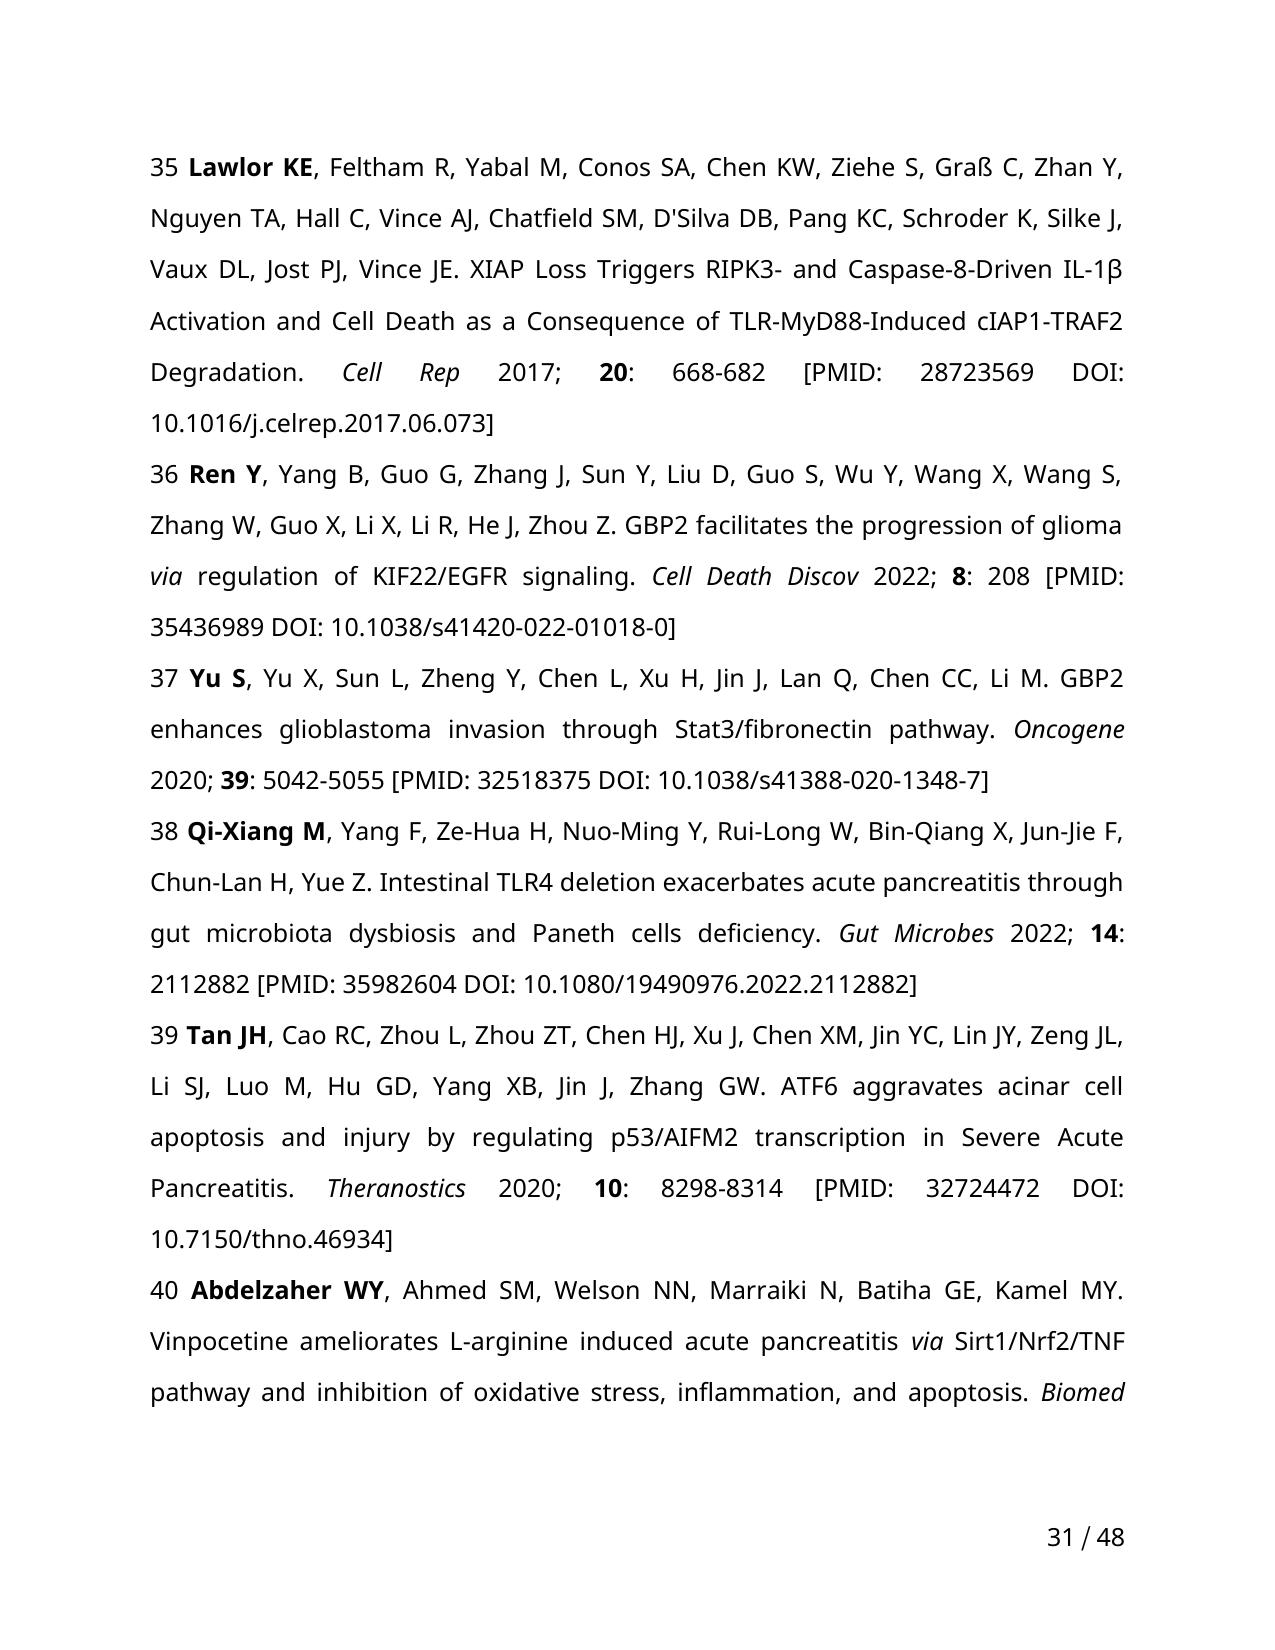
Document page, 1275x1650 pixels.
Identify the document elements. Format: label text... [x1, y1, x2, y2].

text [150, 1273, 1125, 1409]
text 37 Yu S, Yu X, Sun L, Zheng Y, Chen L, Xu H, Jin J, Lan Q, Chen CC, Li M. GBP2 enhances glioblastoma invasion through Stat3/fibronectin pathway. Oncogene 2020; 39: 5042-5055 [PMID: 32518375 DOI: 10.1038/s41388-020-1348-7] [150, 660, 1125, 797]
text 35 Lawlor KE, Feltham R, Yabal M, Conos SA, Chen KW, Ziehe S, Graß C, Zhan Y, Nguyen TA, Hall C, Vince AJ, Chatfield SM, D'Silva DB, Pang KC, Schroder K, Silke J, Vaux DL, Jost PJ, Vince JE. XIAP Loss Triggers RIPK3- and Caspase-8-Driven IL-1β Activation and Cell Death as a Consequence of TLR-MyD88-Induced cIAP1-TRAF2 Degradation. Cell Rep 2017; 20: 668-682 [PMID: 28723569 DOI: 10.1016/j.celrep.2017.06.073] [150, 150, 1125, 439]
text 39 Tan JH, Cao RC, Zhou L, Zhou ZT, Chen HJ, Xu J, Chen XM, Jin YC, Lin JY, Zeng JL, Li SJ, Luo M, Hu GD, Yang XB, Jin J, Zhang GW. ATF6 aggravates acinar cell apoptosis and injury by regulating p53/AIFM2 transcription in Severe Acute Pancreatitis. Theranostics 2020; 10: 8298-8314 [PMID: 32724472 DOI: 10.7150/thno.46934] [150, 1018, 1125, 1256]
text 36 Ren Y, Yang B, Guo G, Zhang J, Sun Y, Liu D, Guo S, Wu Y, Wang X, Wang S, Zhang W, Guo X, Li X, Li R, He J, Zhou Z. GBP2 facilitates the progression of glioma via regulation of KIF22/EGFR signaling. Cell Death Discov 2022; 8: 208 [PMID: 35436989 DOI: 10.1038/s41420-022-01018-0] [150, 456, 1125, 643]
text 38 Qi-Xiang M, Yang F, Ze-Hua H, Nuo-Ming Y, Rui-Long W, Bin-Qiang X, Jun-Jie F, Chun-Lan H, Yue Z. Intestinal TLR4 deletion exacerbates acute pancreatitis through gut microbiota dysbiosis and Paneth cells deficiency. Gut Microbes 2022; 14: 2112882 [PMID: 35982604 DOI: 10.1080/19490976.2022.2112882] [150, 813, 1125, 1001]
